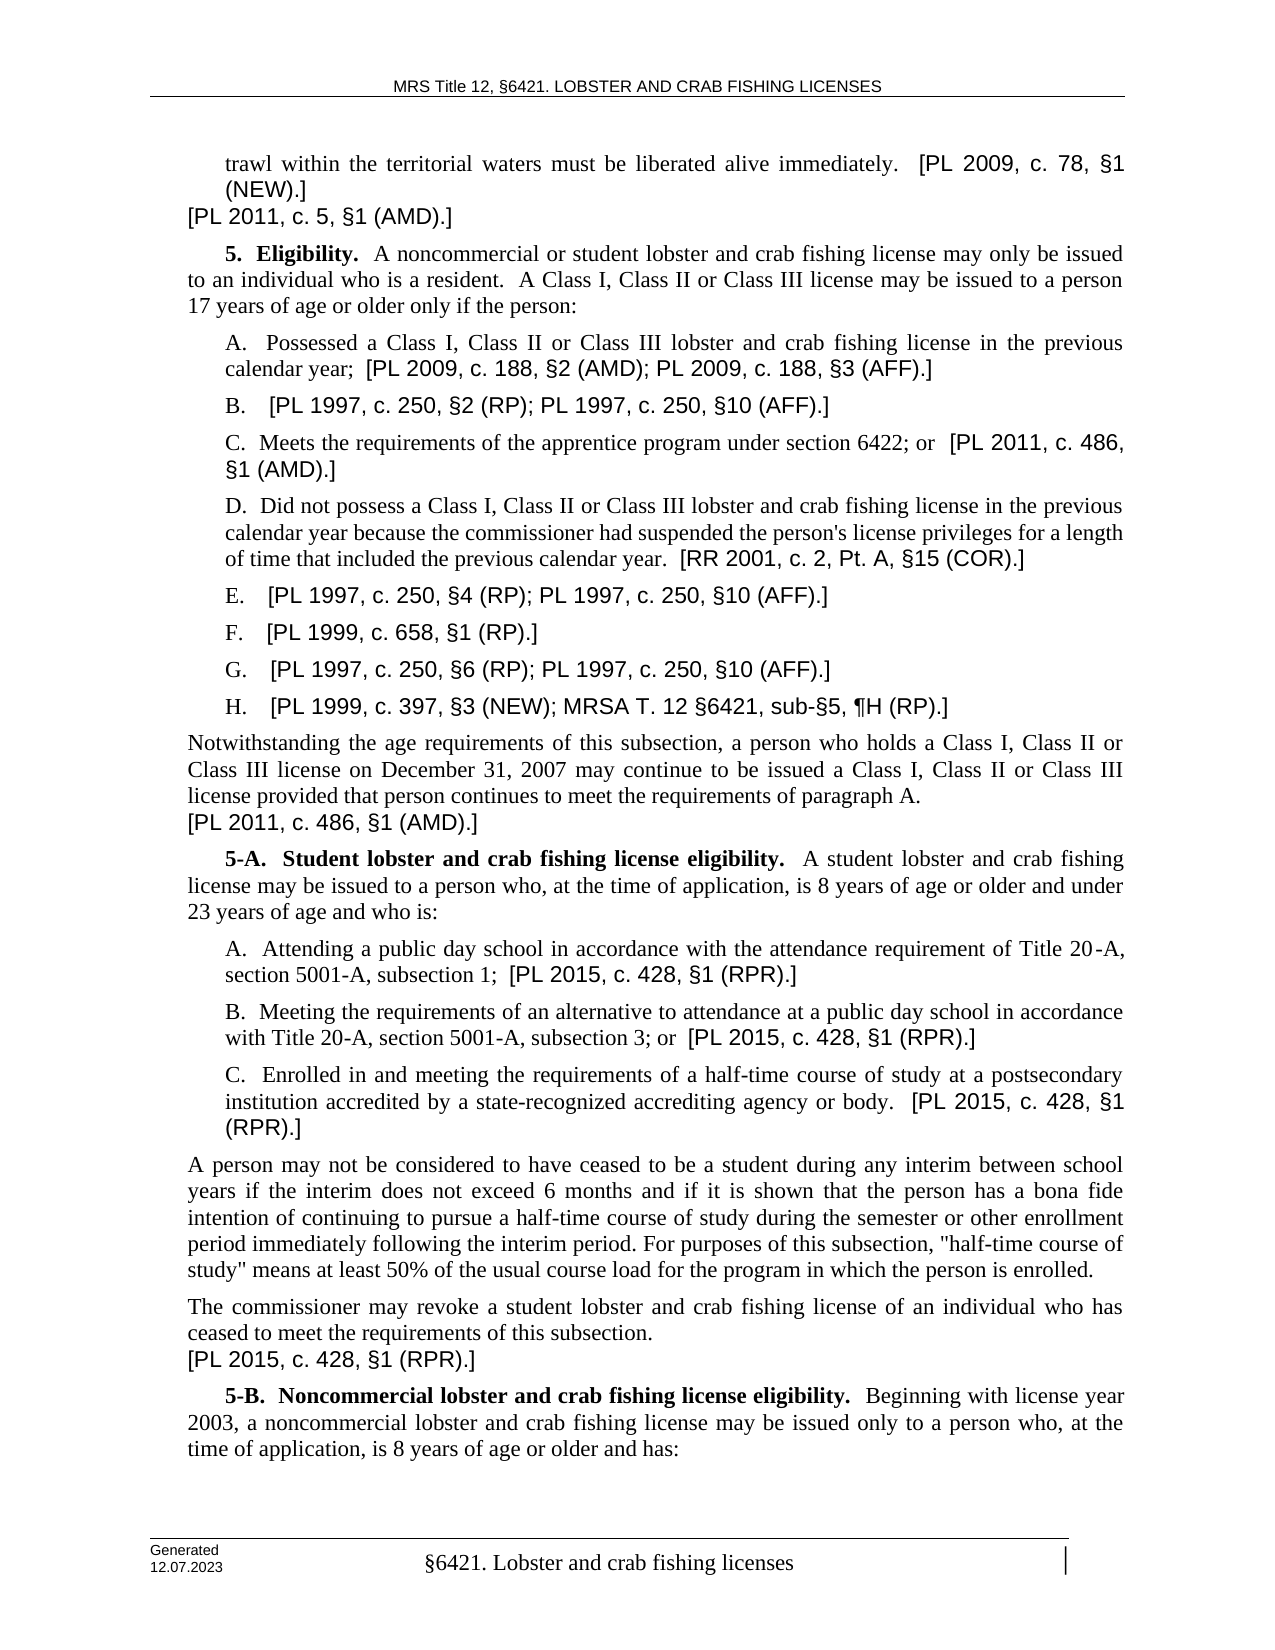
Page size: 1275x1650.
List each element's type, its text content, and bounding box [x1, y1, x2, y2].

text [PL 2011, c. 486, §1 (AMD).] [187, 808, 1125, 835]
text 5-B. Noncommercial lobster and crab fishing license eligibility. Beginning with license year 2003, a noncommercial lobster and crab fishing license may be issued only to a person who, at the time of application, is 8 years of age or older and has: [187, 1382, 1125, 1462]
text [PL 2011, c. 5, §1 (AMD).] [187, 203, 1125, 229]
text F. [PL 1999, c. 658, §1 (RP).] [225, 619, 1125, 645]
text 5-A. Student lobster and crab fishing license eligibility. A student lobster and crab fishing license may be issued to a person who, at the time of application, is 8 years of age or older and under 23 years of age and who is: [187, 845, 1125, 924]
text D. Did not possess a Class I, Class II or Class III lobster and crab fishing license in the previous calendar year because the commissioner had suspended the person's license privileges for a length of time that included the previous calendar year. [RR 2001, c. 2, Pt. A, §15 (COR).] [225, 492, 1125, 572]
text Notwithstanding the age requirements of this subsection, a person who holds a Class I, Class II or Class III license on December 31, 2007 may continue to be issued a Class I, Class II or Class III license provided that person continues to meet the requirements of paragraph A. [187, 729, 1125, 808]
text B. [PL 1997, c. 250, §2 (RP); PL 1997, c. 250, §10 (AFF).] [225, 392, 1125, 419]
text [PL 2015, c. 428, §1 (RPR).] [187, 1346, 1125, 1372]
text G. [PL 1997, c. 250, §6 (RP); PL 1997, c. 250, §10 (AFF).] [225, 656, 1125, 682]
text The commissioner may revoke a student lobster and crab fishing license of an individual who has ceased to meet the requirements of this subsection. [187, 1293, 1125, 1346]
text C. Meets the requirements of the apprentice program under section 6422; or [PL 2011, c. 486, §1 (AMD).] [225, 429, 1125, 482]
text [225, 150, 1125, 203]
text A. Possessed a Class I, Class II or Class III lobster and crab fishing license in the previous calendar year; [PL 2009, c. 188, §2 (AMD); PL 2009, c. 188, §3 (AFF).] [225, 329, 1125, 382]
text 5. Eligibility. A noncommercial or student lobster and crab fishing license may only be issued to an individual who is a resident. A Class I, Class II or Class III license may be issued to a person 17 years of age or older only if the person: [187, 239, 1125, 319]
text C. Enrolled in and meeting the requirements of a half-time course of study at a postsecondary institution accredited by a state-recognized accrediting agency or body. [PL 2015, c. 428, §1 (RPR).] [225, 1061, 1125, 1140]
text A. Attending a public day school in accordance with the attendance requirement of Title 20‑A, section 5001‑A, subsection 1; [PL 2015, c. 428, §1 (RPR).] [225, 935, 1125, 988]
text E. [PL 1997, c. 250, §4 (RP); PL 1997, c. 250, §10 (AFF).] [225, 582, 1125, 608]
text H. [PL 1999, c. 397, §3 (NEW); MRSA T. 12 §6421, sub-§5, ¶H (RP).] [225, 693, 1125, 719]
text B. Meeting the requirements of an alternative to attendance at a public day school in accordance with Title 20‑A, section 5001‑A, subsection 3; or [PL 2015, c. 428, §1 (RPR).] [225, 998, 1125, 1051]
text A person may not be considered to have ceased to be a student during any interim between school years if the interim does not exceed 6 months and if it is shown that the person has a bona fide intention of continuing to pursue a half-time course of study during the semester or other enrollment period immediately following the interim period. For purposes of this subsection, "half-time course of study" means at least 50% of the usual course load for the program in which the person is enrolled. [187, 1151, 1125, 1283]
